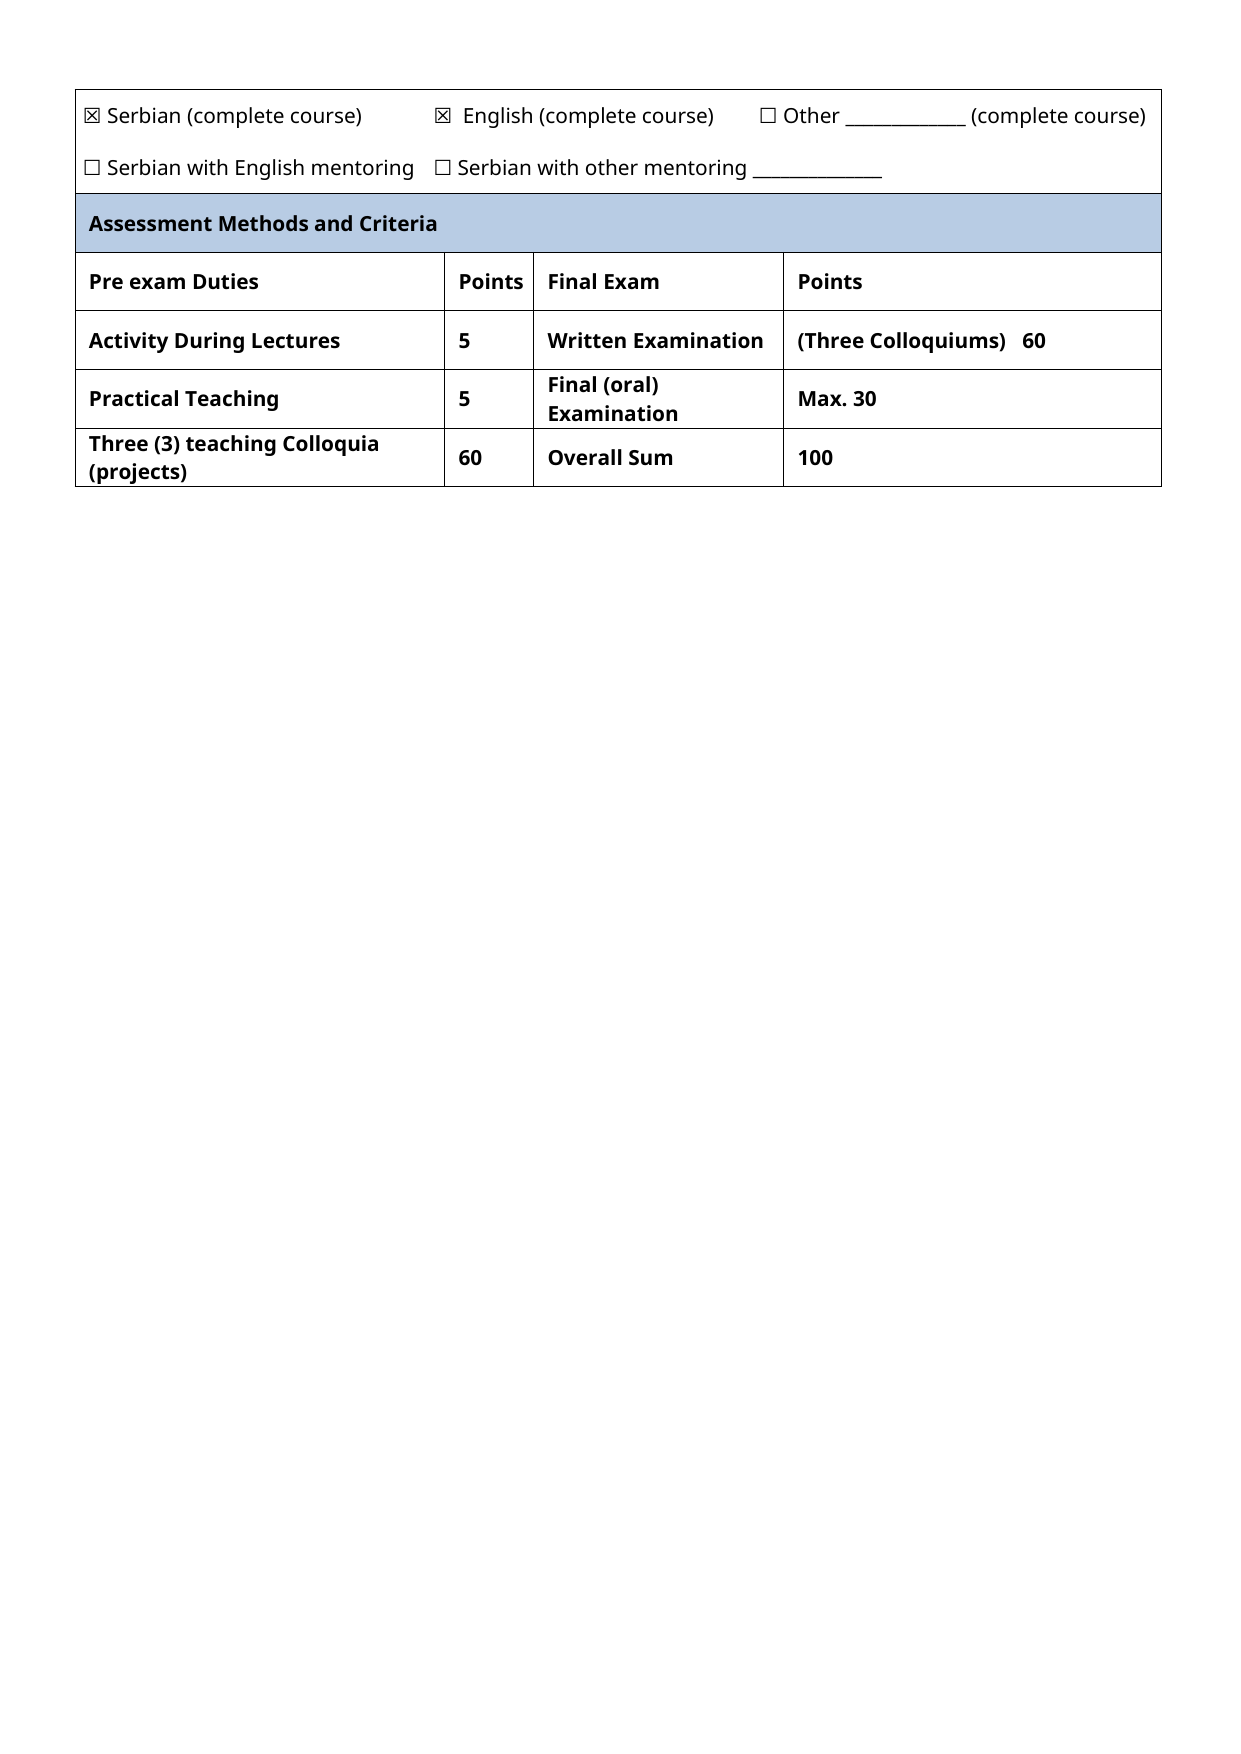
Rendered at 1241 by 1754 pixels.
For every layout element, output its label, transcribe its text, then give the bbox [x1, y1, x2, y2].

table_cell Other _____________ (complete course) [757, 90, 1161, 141]
table_cell (Three Colloquiums) 60 [784, 311, 1161, 369]
table_cell 5 [445, 311, 533, 369]
table_cell Overall Sum [534, 429, 783, 486]
table_cell Pre exam Duties [76, 253, 444, 310]
table_cell Serbian with English mentoring [76, 141, 432, 193]
table_cell 5 [445, 370, 533, 427]
table_cell Three (3) teaching Colloquia (projects) [76, 429, 444, 486]
table_cell 60 [445, 429, 533, 486]
table_cell English (complete course) [432, 90, 757, 141]
table_cell Practical Teaching [76, 370, 444, 427]
table_cell Final (oral) Examination [534, 370, 783, 427]
table_cell 100 [784, 429, 1161, 486]
table_cell Max. 30 [784, 370, 1161, 427]
table_cell Serbian (complete course) [76, 90, 432, 141]
table_cell Assessment Methods and Criteria [76, 194, 1161, 252]
table_cell Written Examination [534, 311, 783, 369]
table_cell Serbian with other mentoring ______________ [432, 141, 1161, 193]
table_cell Activity During Lectures [76, 311, 444, 369]
table_cell Final Exam [534, 253, 783, 310]
table_cell Points [445, 253, 533, 310]
table_cell Points [784, 253, 1161, 310]
